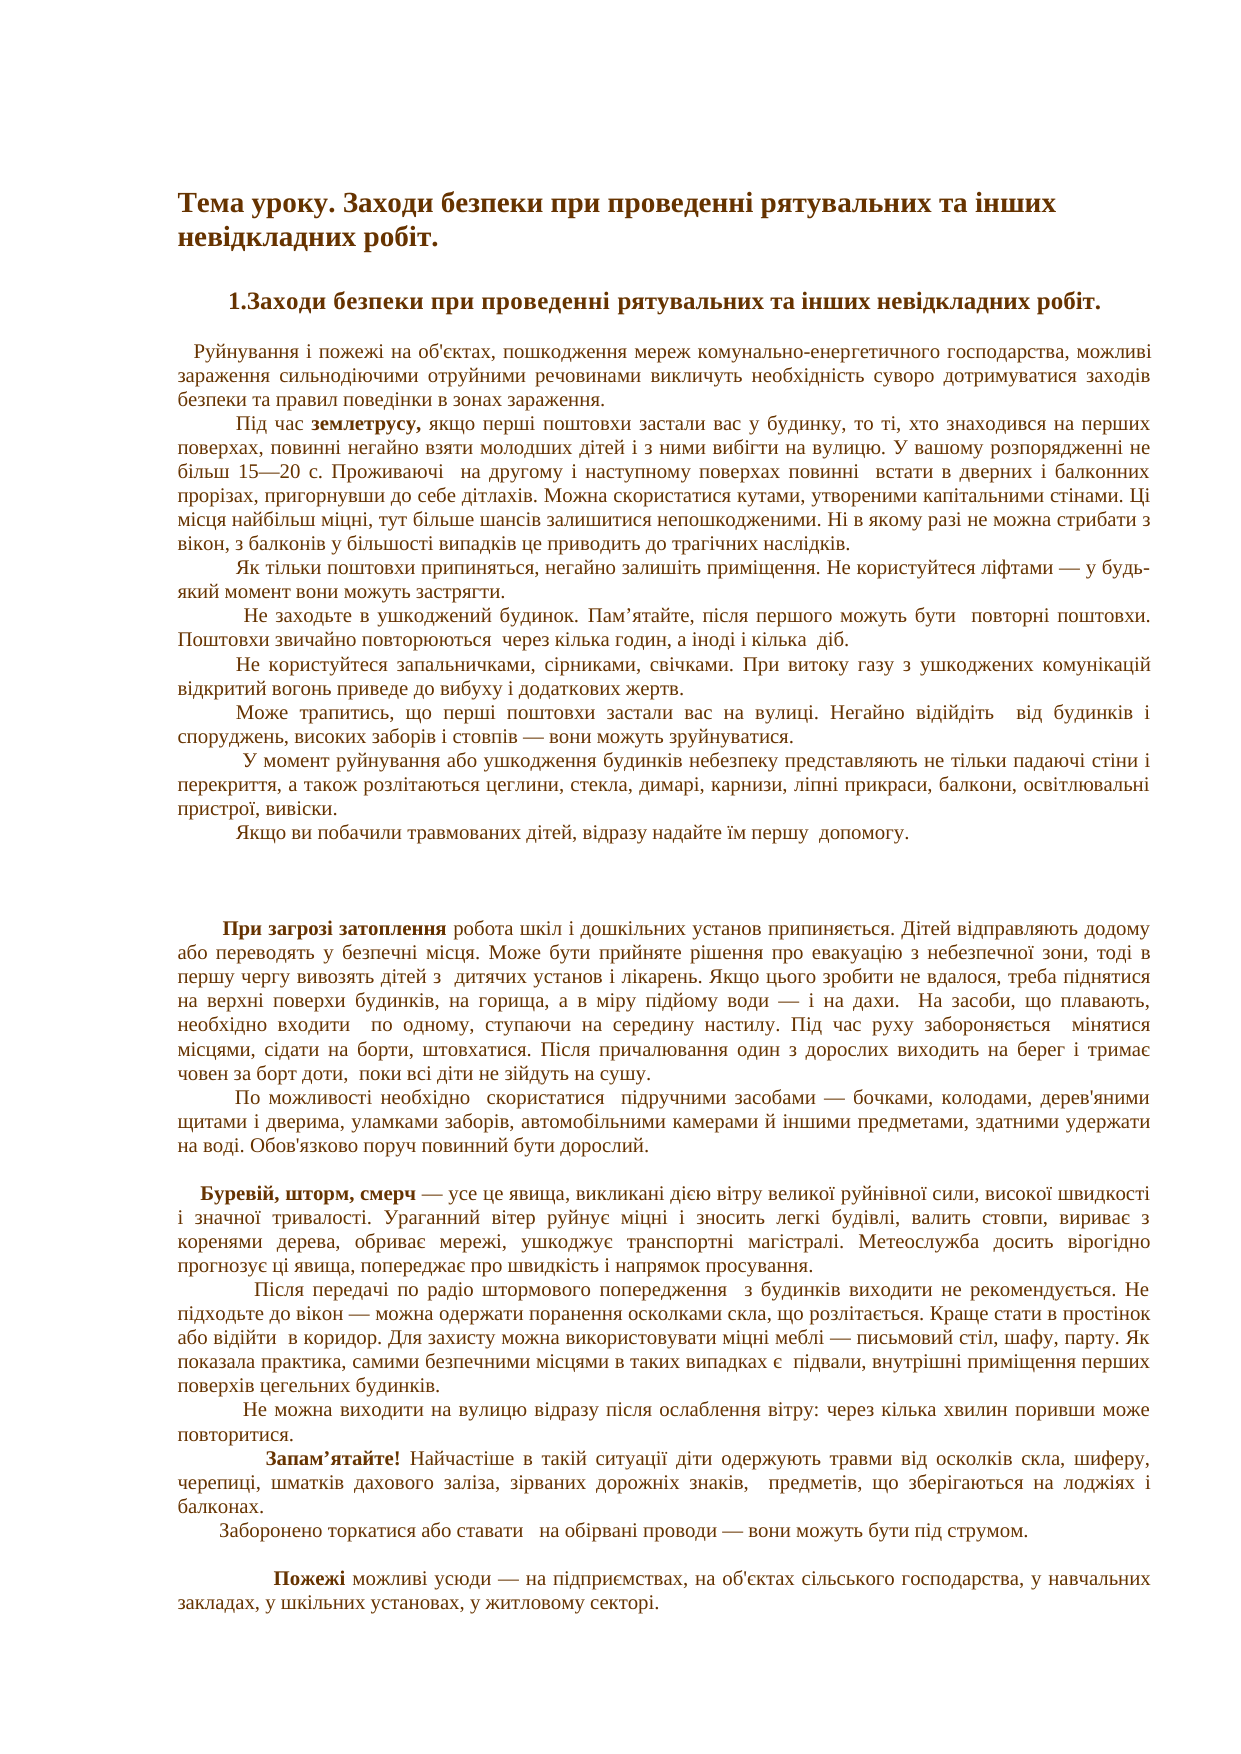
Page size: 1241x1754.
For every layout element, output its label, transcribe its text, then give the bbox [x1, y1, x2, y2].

text У момент руйнування або ушкодження будинків небезпеку представляють не тільки падаючі стіни і перекриття, а також розлітаються цеглини, стекла, димарі, карнизи, ліпні прикраси, балкони, освітлювальні пристрої, вивіски. [177, 748, 1152, 820]
text Якщо ви побачили травмованих дітей, відразу надайте їм першу допомогу. [177, 820, 1152, 844]
text Після передачі по радіо штормового попередження з будинків виходити не рекомендується. Не підходьте до вікон — можна одержати поранення осколками скла, що розлітається. Краще стати в простінок або відійти в коридор. Для захисту можна використовувати міцні меблі — письмовий стіл, шафу, парту. Як показала практика, самими безпечними місцями в таких випадках є підвали, внутрішні приміщення перших поверхів цегельних будинків. [177, 1277, 1152, 1397]
text Тема уроку. Заходи безпеки при проведенні рятувальних та інших невідкладних робіт. [177, 185, 1152, 252]
text Не заходьте в ушкоджений будинок. Пам’ятайте, після першого можуть бути повторні поштовхи. Поштовхи звичайно повторюються через кілька годин, а іноді і кілька діб. [177, 603, 1152, 651]
text 1.Заходи безпеки при проведенні рятувальних та інших невідкладних робіт. [177, 286, 1152, 314]
text Під час землетрусу, якщо перші поштовхи застали вас у будинку, то ті, хто знаходився на перших поверхах, повинні негайно взяти молодших дітей і з ними вибігти на вулицю. У вашому розпорядженні не більш 15—20 с. Проживаючі на другому і наступному поверхах повинні встати в дверних і балконних прорізах, пригорнувши до себе дітлахів. Можна скористатися кутами, утвореними капітальними стінами. Ці місця найбільш міцні, тут більше шансів залишитися непошкодженими. Ні в якому разі не можна стрибати з вікон, з балконів у більшості випадків це приводить до трагічних наслідків. [177, 411, 1152, 555]
text Буревій, шторм, смерч — усе це явища, викликані дією вітру великої руйнівної сили, високої швидкості і значної тривалості. Ураганний вітер руйнує міцні і зносить легкі будівлі, валить стовпи, вириває з коренями дерева, обриває мережі, ушкоджує транспортні магістралі. Метеослужба досить вірогідно прогнозує ці явища, попереджає про швидкість і напрямок просування. [177, 1181, 1152, 1277]
text При загрозі затоплення робота шкіл і дошкільних установ припиняється. Дітей відправляють додому або переводять у безпечні місця. Може бути прийняте рішення про евакуацію з небезпечної зони, тоді в першу чергу вивозять дітей з дитячих установ і лікарень. Якщо цього зробити не вдалося, треба піднятися на верхні поверхи будинків, на горища, а в міру підйому води — і на дахи. На засоби, що плавають, необхідно входити по одному, ступаючи на середину настилу. Під час руху забороняється мінятися місцями, сідати на борти, штовхатися. Після причалювання один з дорослих виходить на берег і тримає човен за борт доти, поки всі діти не зійдуть на сушу. [177, 916, 1152, 1084]
text По можливості необхідно скористатися підручними засобами — бочками, колодами, дерев'яними щитами і дверима, уламками заборів, автомобільними камерами й іншими предметами, здатними удержати на воді. Обов'язково поруч повинний бути дорослий. [177, 1084, 1152, 1157]
text Пожежі можливі усюди — на підприємствах, на об'єктах сільського господарства, у навчальних закладах, у шкільних установах, у житловому секторі. [177, 1566, 1152, 1614]
text Запам’ятайте! Найчастіше в такій ситуації діти одержують травми від осколків скла, шиферу, черепиці, шматків дахового заліза, зірваних дорожніх знаків, предметів, що зберігаються на лоджіях і балконах. [177, 1446, 1152, 1518]
text Як тільки поштовхи припиняться, негайно залишіть приміщення. Не користуйтеся ліфтами — у будь-який момент вони можуть застрягти. [177, 555, 1152, 603]
text Може трапитись, що перші поштовхи застали вас на вулиці. Негайно відійдіть від будинків і споруджень, високих заборів і стовпів — вони можуть зруйнуватися. [177, 699, 1152, 748]
text Не користуйтеся запальничками, сірниками, свічками. При витоку газу з ушкоджених комунікацій відкритий вогонь приведе до вибуху і додаткових жертв. [177, 651, 1152, 699]
text Заборонено торкатися або ставати на обірвані проводи — вони можуть бути під струмом. [177, 1518, 1152, 1542]
text Руйнування і пожежі на об'єктах, пошкодження мереж комунально-енергетичного господарства, можливі зараження сильнодіючими отруйними речовинами викличуть необхідність суворо дотримуватися заходів безпеки та правил поведінки в зонах зараження. [177, 339, 1152, 411]
text Не можна виходити на вулицю відразу після ослаблення вітру: через кілька хвилин поривши може повторитися. [177, 1397, 1152, 1446]
